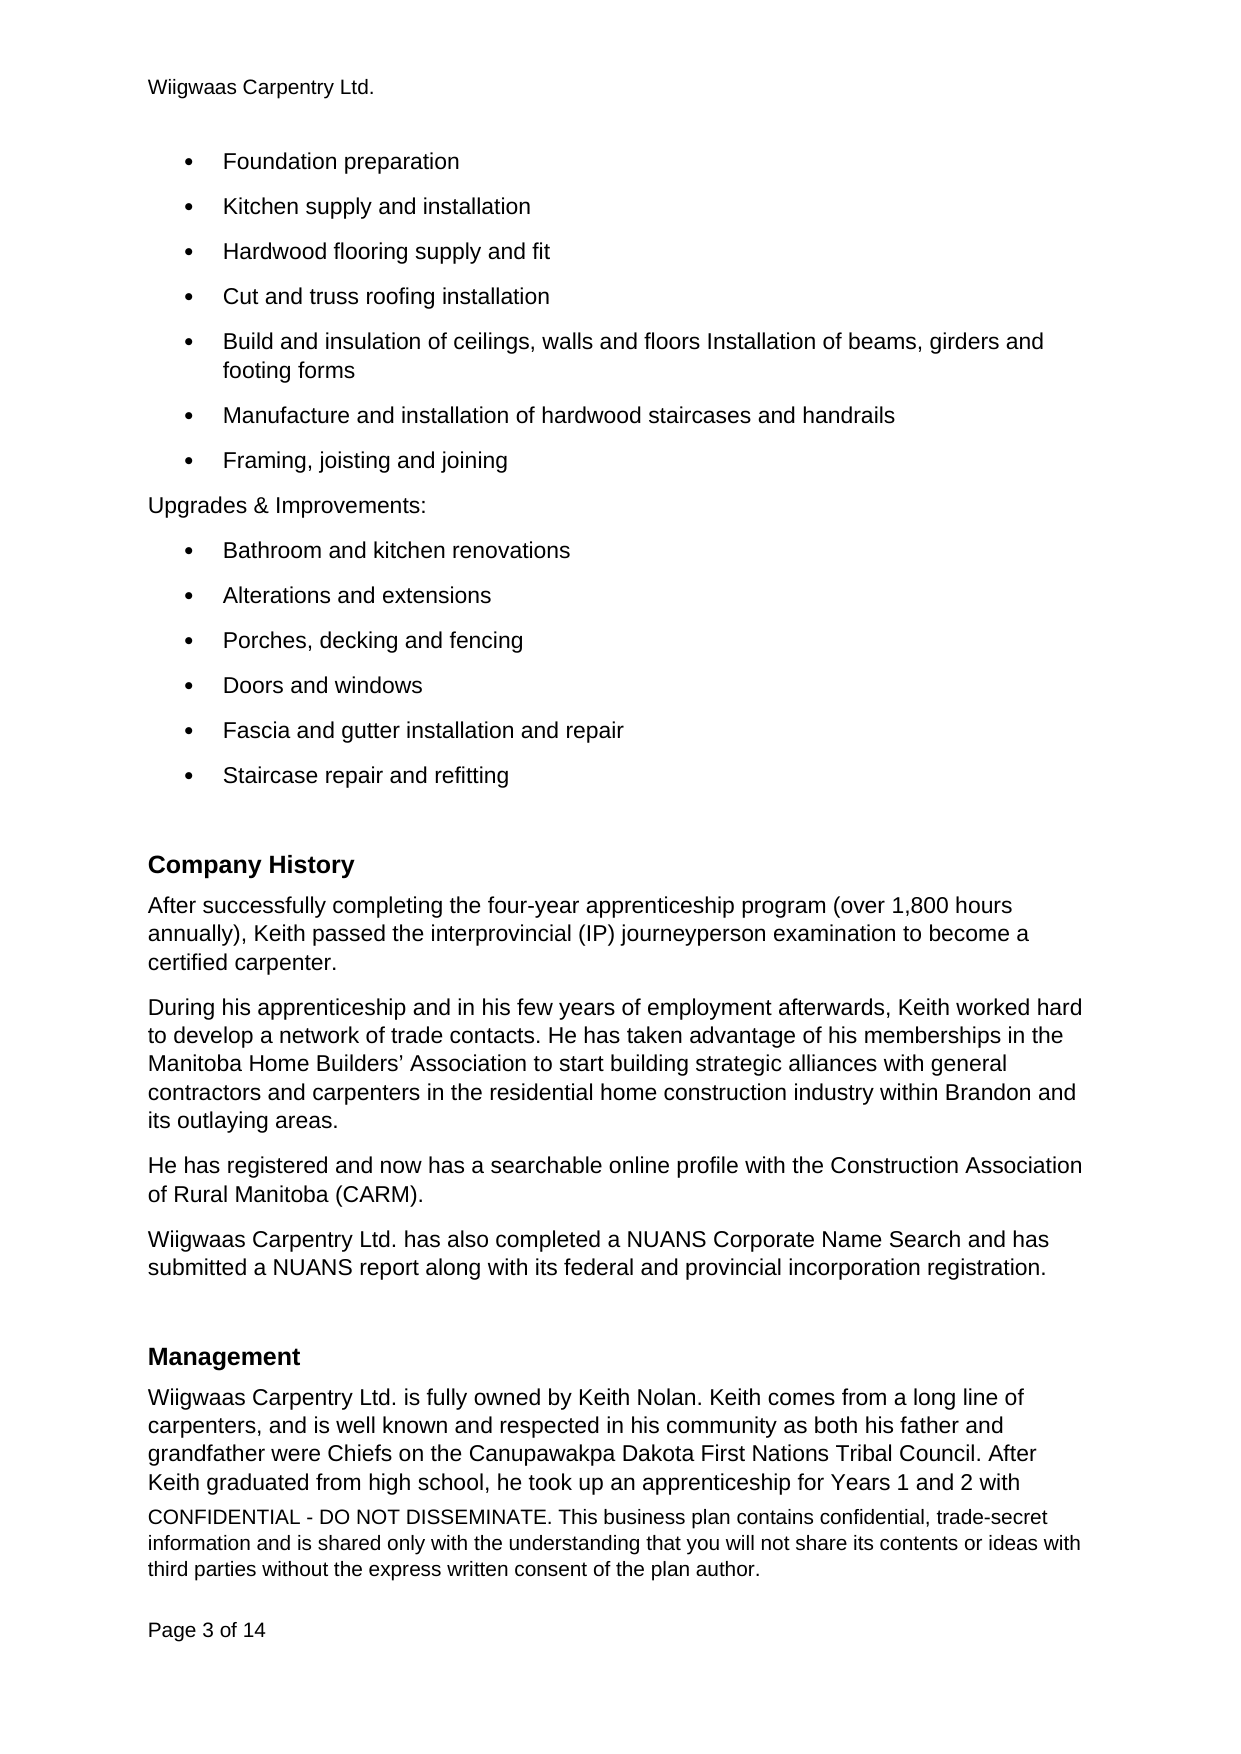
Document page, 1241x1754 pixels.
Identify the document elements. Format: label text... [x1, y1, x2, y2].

text Wiigwaas Carpentry Ltd. has also completed a NUANS Corporate Name Search and has submitted a NUANS report along with its federal and provincial incorporation registration. [148, 1226, 1092, 1281]
text After successfully completing the four-year apprenticeship program (over 1,800 hours annually), Keith passed the interprovincial (IP) journeyperson examination to become a certified carpenter. [148, 892, 1092, 975]
text Management [148, 1342, 1092, 1371]
list Kitchen supply and installation [185, 193, 1092, 219]
text He has registered and now has a searchable online profile with the Construction Association of Rural Manitoba (CARM). [148, 1152, 1092, 1207]
list Bathroom and kitchen renovations [185, 537, 1092, 563]
list Foundation preparation [185, 148, 1092, 174]
list Framing, joisting and joining [185, 447, 1092, 473]
list Manufacture and installation of hardwood staircases and handrails [185, 402, 1092, 428]
list Staircase repair and refitting [185, 762, 1092, 789]
list Hardwood flooring supply and fit [185, 238, 1092, 264]
list Porches, decking and fencing [185, 627, 1092, 653]
list Doors and windows [185, 672, 1092, 699]
list Build and insulation of ceilings, walls and floors Installation of beams, girders and footing forms [185, 328, 1092, 383]
list Cut and truss roofing installation [185, 283, 1092, 309]
text Upgrades & Improvements: [148, 492, 1092, 518]
text During his apprenticeship and in his few years of employment afterwards, Keith worked hard to develop a network of trade contacts. He has taken advantage of his memberships in the Manitoba Home Builders’ Association to start building strategic alliances with general contractors and carpenters in the residential home construction industry within Brandon and its outlaying areas. [148, 993, 1092, 1134]
list Alterations and extensions [185, 582, 1092, 608]
list Fascia and gutter installation and repair [185, 717, 1092, 744]
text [148, 1383, 1092, 1495]
text Company History [148, 850, 1092, 879]
